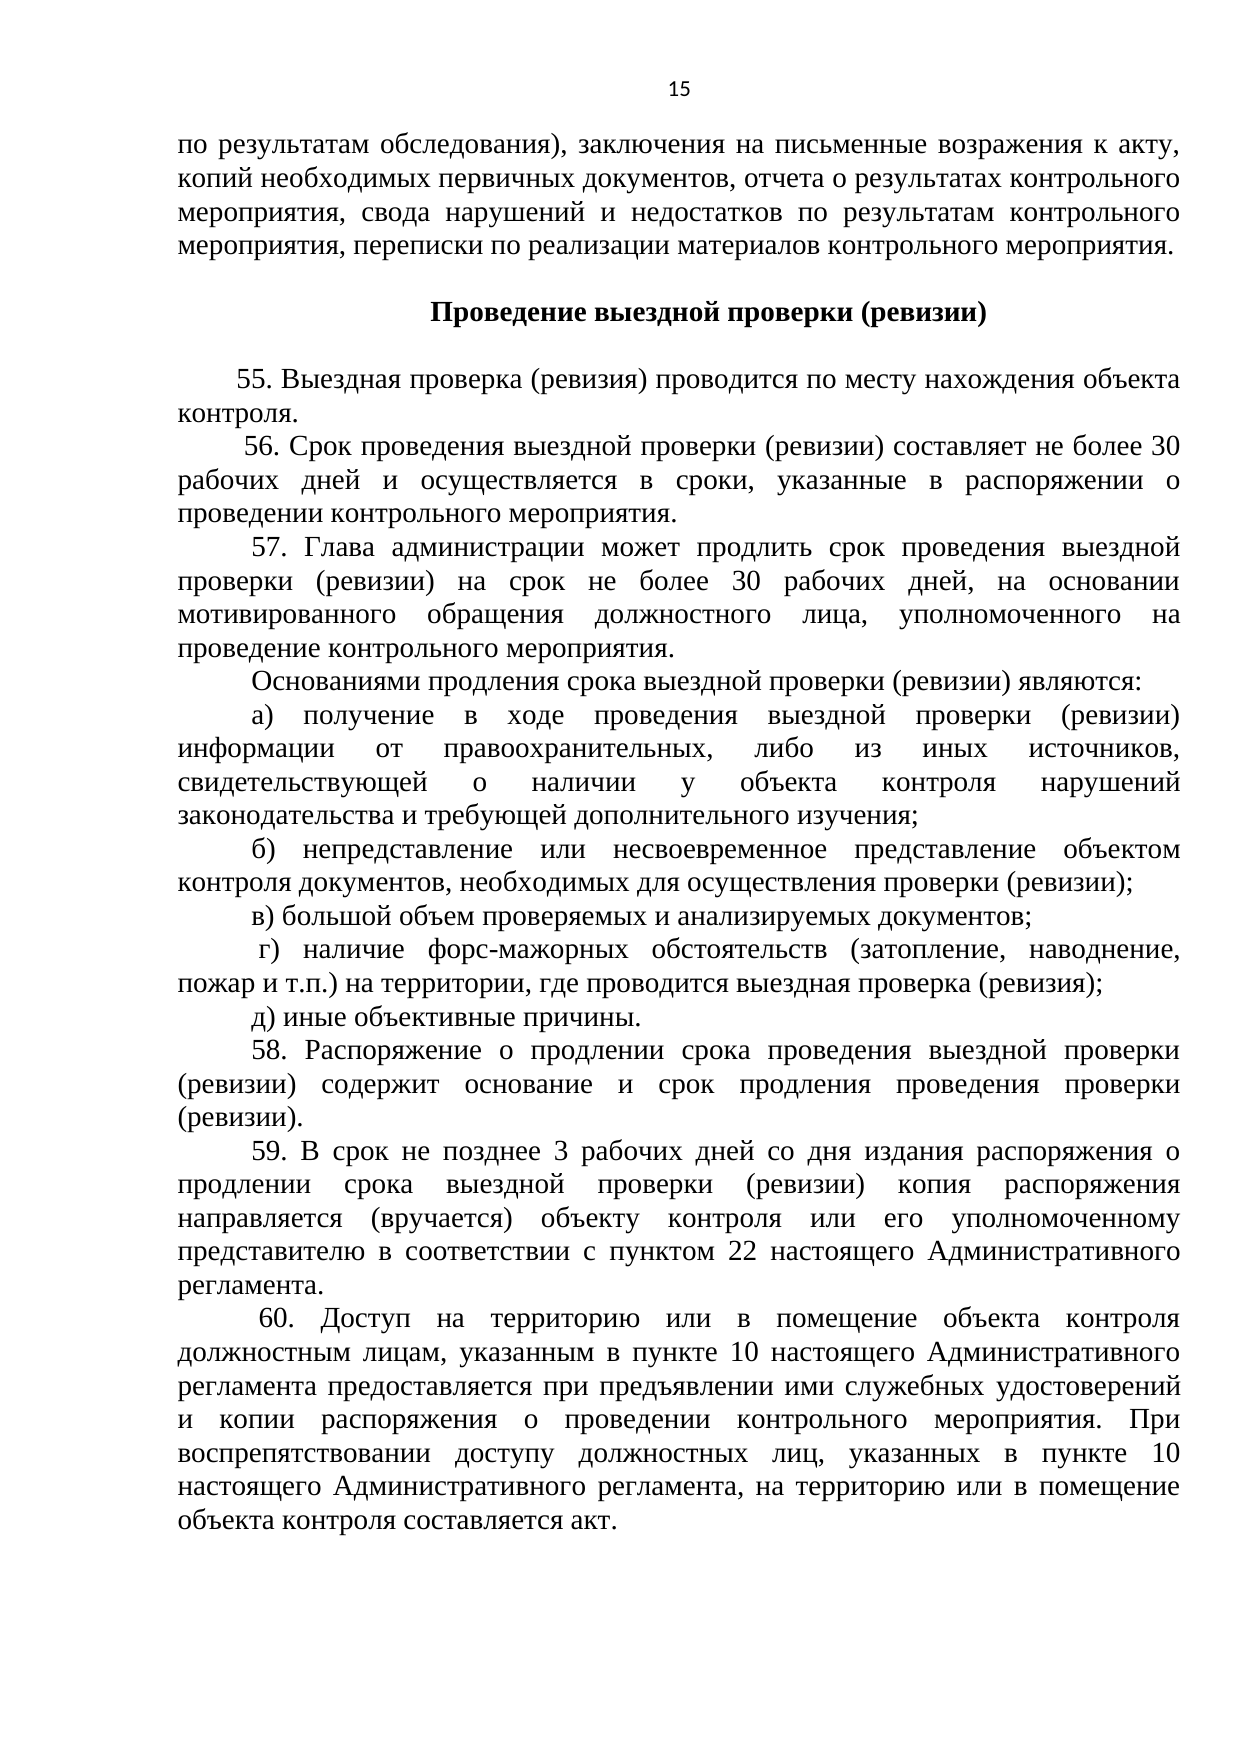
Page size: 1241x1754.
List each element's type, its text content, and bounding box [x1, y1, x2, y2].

text 57. Глава администрации может продлить срок проведения выездной проверки (ревизии) на срок не более 30 рабочих дней, на основании мотивированного обращения должностного лица, уполномоченного на проведение контрольного мероприятия. [177, 529, 1181, 663]
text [177, 127, 1181, 261]
text Проведение выездной проверки (ревизии) [177, 294, 1181, 328]
text б) непредставление или несвоевременное представление объектом контроля документов, необходимых для осуществления проверки (ревизии); [177, 831, 1181, 898]
text 58. Распоряжение о продлении срока проведения выездной проверки (ревизии) содержит основание и срок продления проведения проверки (ревизии). [177, 1032, 1181, 1133]
text 59. В срок не позднее 3 рабочих дней со дня издания распоряжения о продлении срока выездной проверки (ревизии) копия распоряжения направляется (вручается) объекту контроля или его уполномоченному представителю в соответствии с пунктом 22 настоящего Административного регламента. [177, 1133, 1181, 1301]
text г) наличие форс-мажорных обстоятельств (затопление, наводнение, пожар и т.п.) на территории, где проводится выездная проверка (ревизия); [177, 932, 1181, 999]
text д) иные объективные причины. [177, 999, 1181, 1032]
text 60. Доступ на территорию или в помещение объекта контроля должностным лицам, указанным в пункте 10 настоящего Административного регламента предоставляется при предъявлении ими служебных удостоверений и копии распоряжения о проведении контрольного мероприятия. При воспрепятствовании доступу должностных лиц, указанных в пункте 10 настоящего Административного регламента, на территорию или в помещение объекта контроля составляется акт. [177, 1301, 1181, 1535]
text 55. Выездная проверка (ревизия) проводится по месту нахождения объекта контроля. [177, 361, 1181, 428]
text 56. Срок проведения выездной проверки (ревизии) составляет не более 30 рабочих дней и осуществляется в сроки, указанные в распоряжении о проведении контрольного мероприятия. [177, 428, 1181, 529]
text а) получение в ходе проведения выездной проверки (ревизии) информации от правоохранительных, либо из иных источников, свидетельствующей о наличии у объекта контроля нарушений законодательства и требующей дополнительного изучения; [177, 697, 1181, 831]
text Основаниями продления срока выездной проверки (ревизии) являются: [177, 663, 1181, 697]
text в) большой объем проверяемых и анализируемых документов; [177, 898, 1181, 932]
